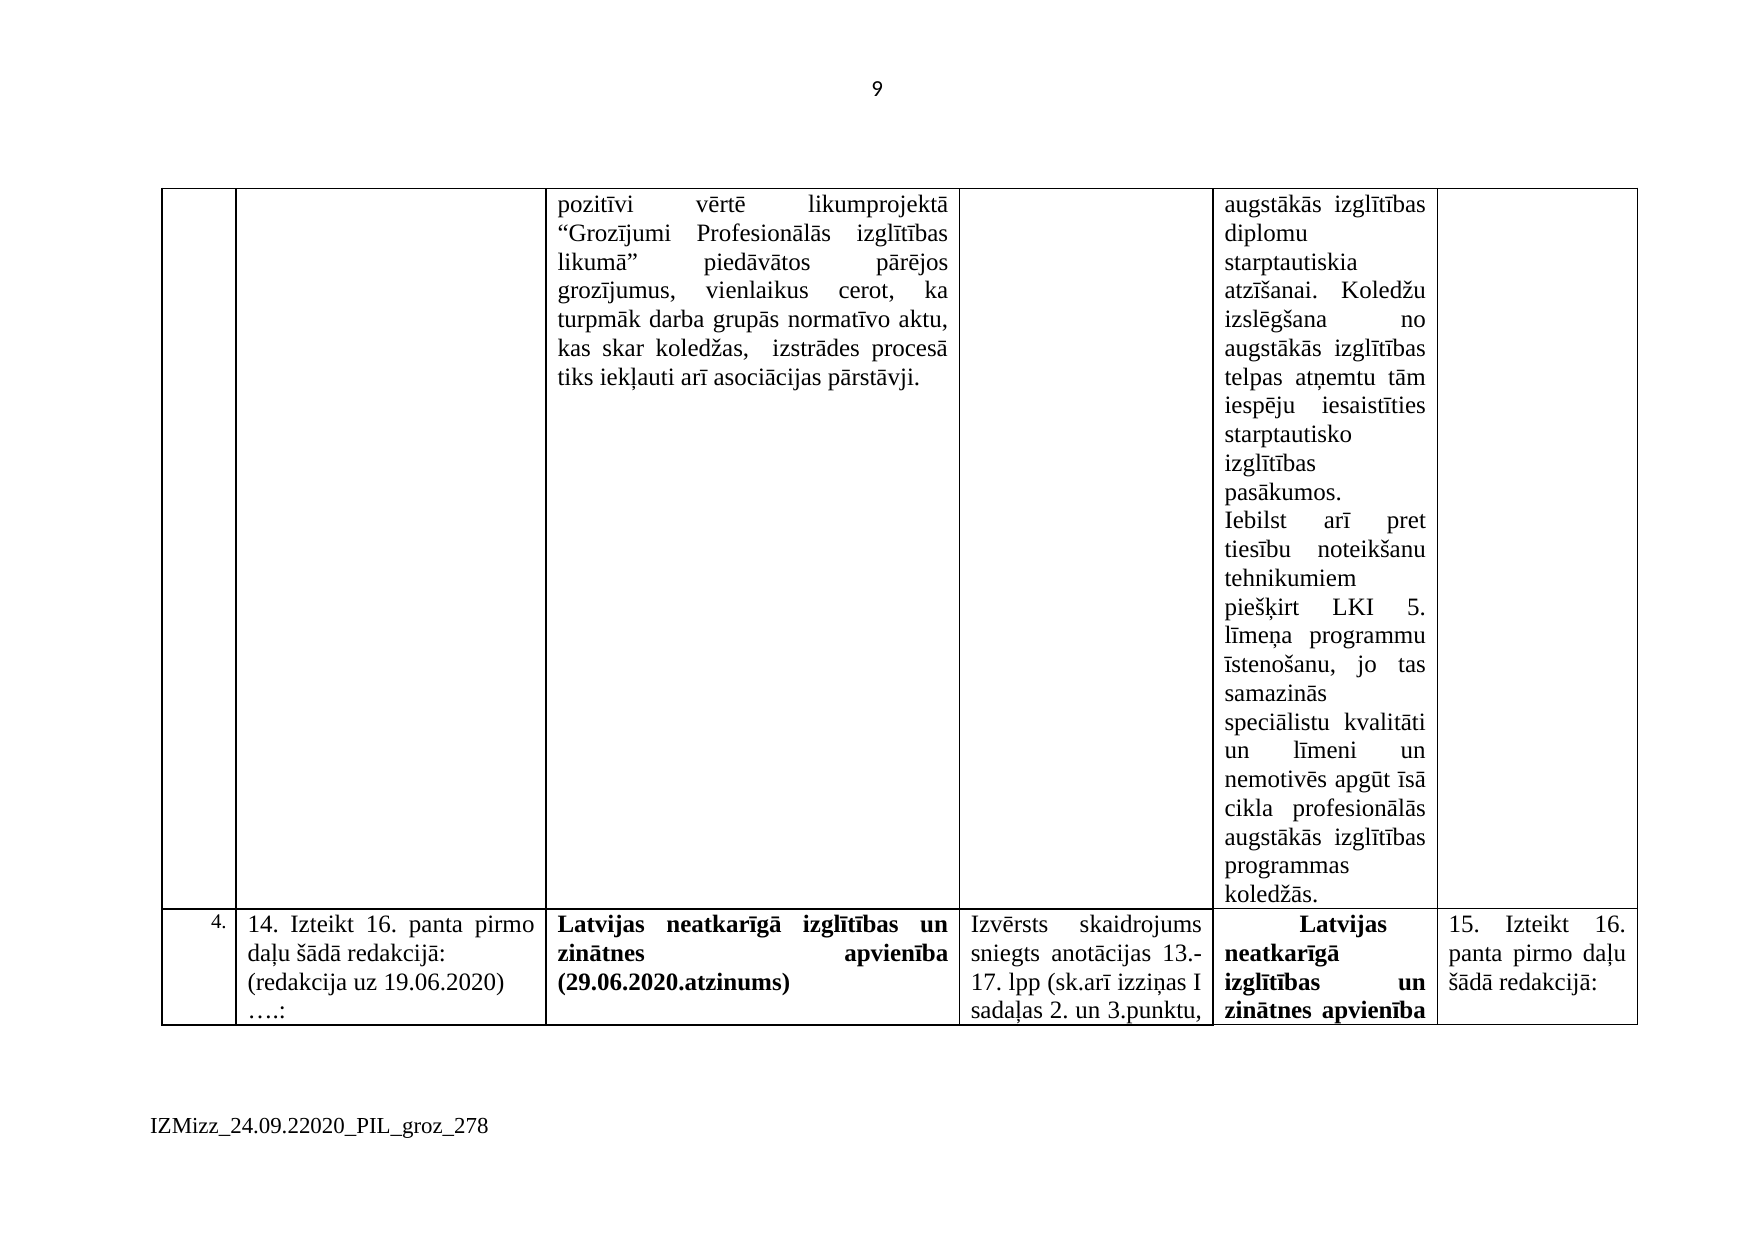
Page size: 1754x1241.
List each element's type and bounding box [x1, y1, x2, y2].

table_cell [237, 910, 545, 1024]
table_cell [960, 910, 1212, 1024]
table_cell [1438, 189, 1637, 908]
table_cell [1214, 189, 1437, 908]
table_cell [163, 910, 235, 1024]
table_cell [163, 189, 235, 908]
table_cell [960, 189, 1212, 908]
table_cell [237, 189, 545, 908]
table_cell [1438, 909, 1637, 1024]
table_cell [547, 910, 959, 1024]
table_cell [547, 189, 959, 908]
table_cell [1214, 909, 1437, 1024]
